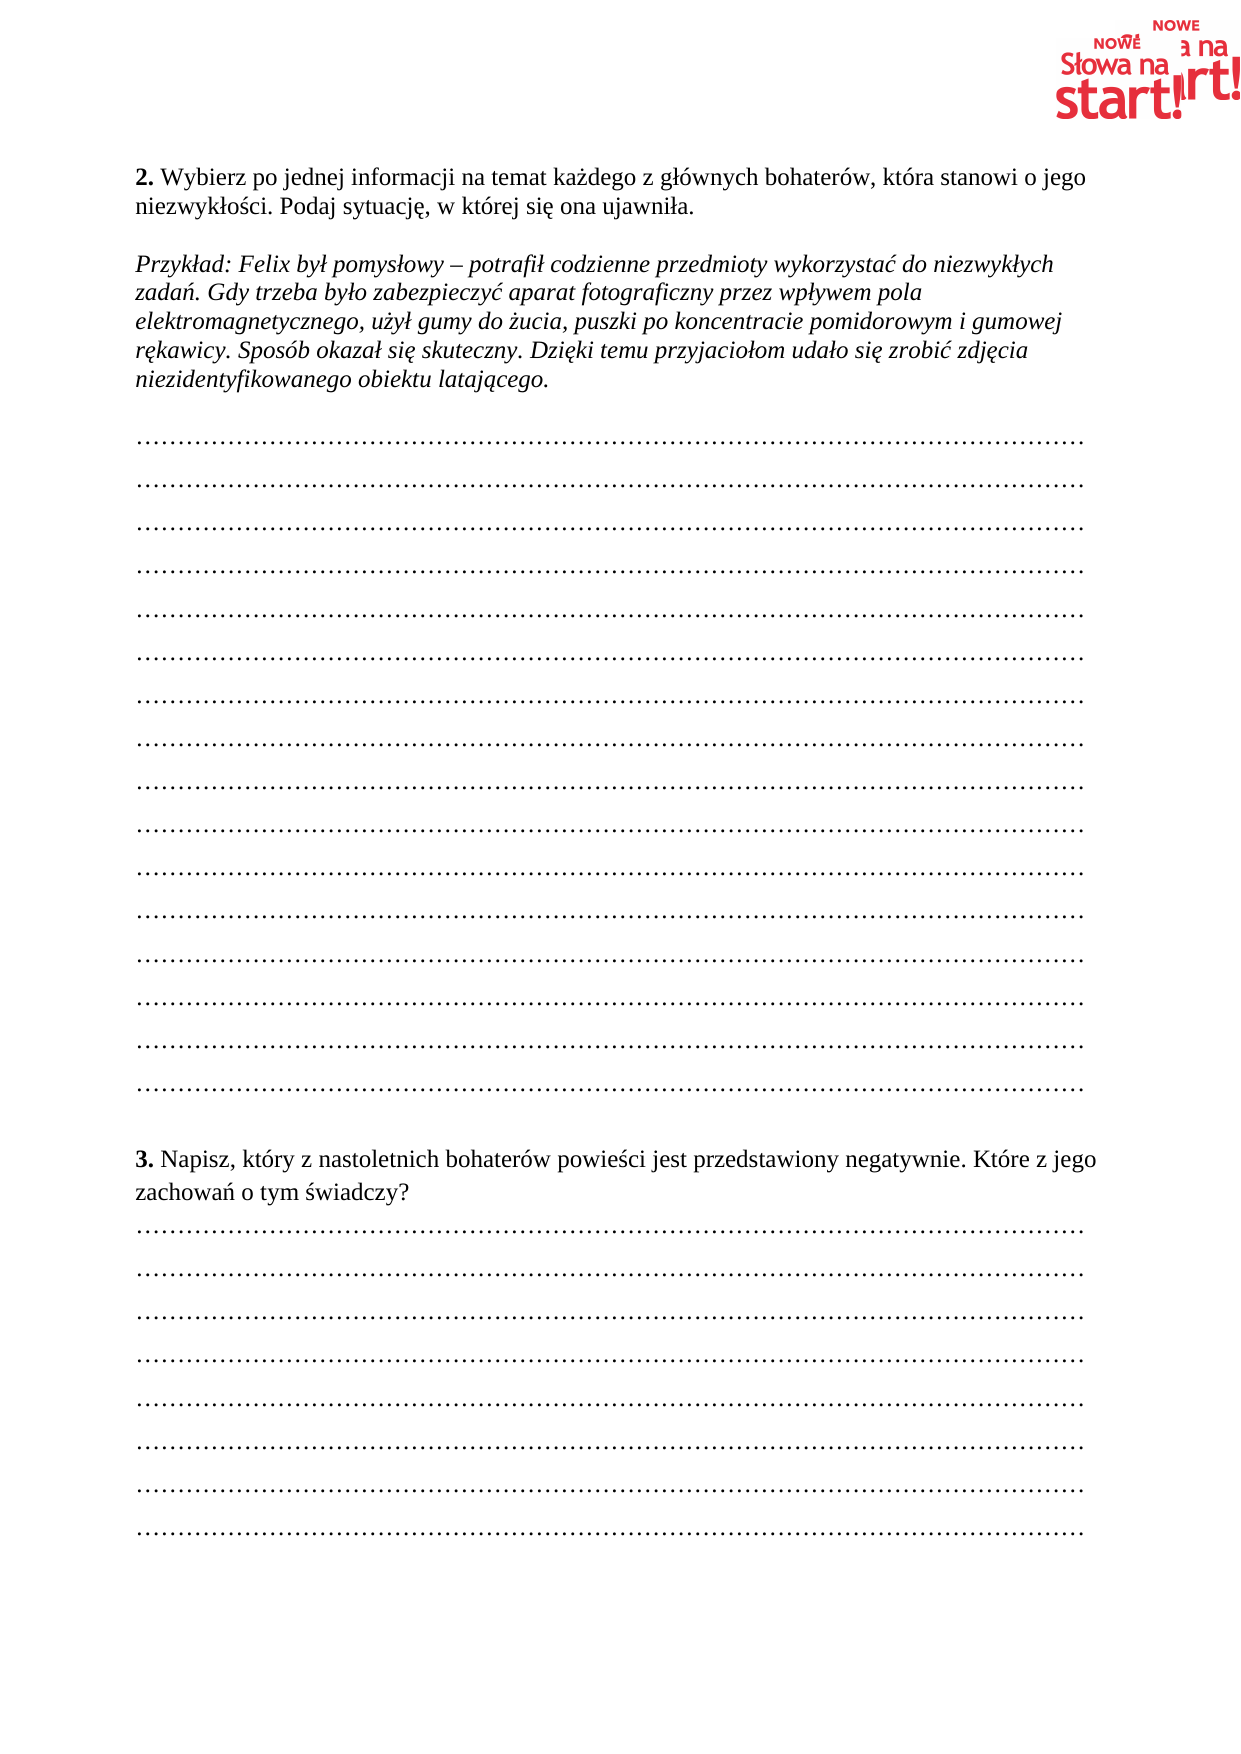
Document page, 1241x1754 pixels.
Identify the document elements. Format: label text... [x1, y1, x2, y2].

text ………………………………………………………………………………………………………………………………………………………………………………………………………… [135, 1210, 1108, 1282]
text ………………………………………………………………………………………………………………………………………………………………………………………………………… [135, 766, 1108, 838]
text 3. Napisz, który z nastoletnich bohaterów powieści jest przedstawiony negatywnie. Które z jego zachowań o tym świadczy? [135, 1144, 1108, 1206]
text ………………………………………………………………………………………………………………………………………………………………………………………………………… [135, 852, 1108, 924]
text Przykład: Felix był pomysłowy – potrafił codzienne przedmioty wykorzystać do niezwykłych zadań. Gdy trzeba było zabezpieczyć aparat fotograficzny przez wpływem pola elektromagnetycznego, użył gumy do żucia, puszki po koncentracie pomidorowym i gumowej rękawicy. Sposób okazał się skuteczny. Dzięki temu przyjaciołom udało się zrobić zdjęcia niezidentyfikowanego obiektu latającego. [135, 249, 1108, 392]
text ………………………………………………………………………………………………………………………………………………………………………………………………………… [135, 1383, 1108, 1454]
text ………………………………………………………………………………………………………………………………………………………………………………………………………… [135, 421, 1108, 493]
text ………………………………………………………………………………………………………………………………………………………………………………………………………… [135, 939, 1108, 1011]
text ………………………………………………………………………………………………………………………………………………………………………………………………………… [135, 1296, 1108, 1368]
text ………………………………………………………………………………………………………………………………………………………………………………………………………… [135, 594, 1108, 666]
picture [1056, 20, 1240, 119]
text ………………………………………………………………………………………………………………………………………………………………………………………………………… [135, 507, 1108, 579]
text 2. Wybierz po jednej informacji na temat każdego z głównych bohaterów, która stanowi o jego niezwykłości. Podaj sytuację, w której się ona ujawniła. [135, 162, 1108, 220]
text ………………………………………………………………………………………………………………………………………………………………………………………………………… [135, 1469, 1108, 1541]
text ………………………………………………………………………………………………………………………………………………………………………………………………………… [135, 1025, 1108, 1097]
text ………………………………………………………………………………………………………………………………………………………………………………………………………… [135, 680, 1108, 752]
